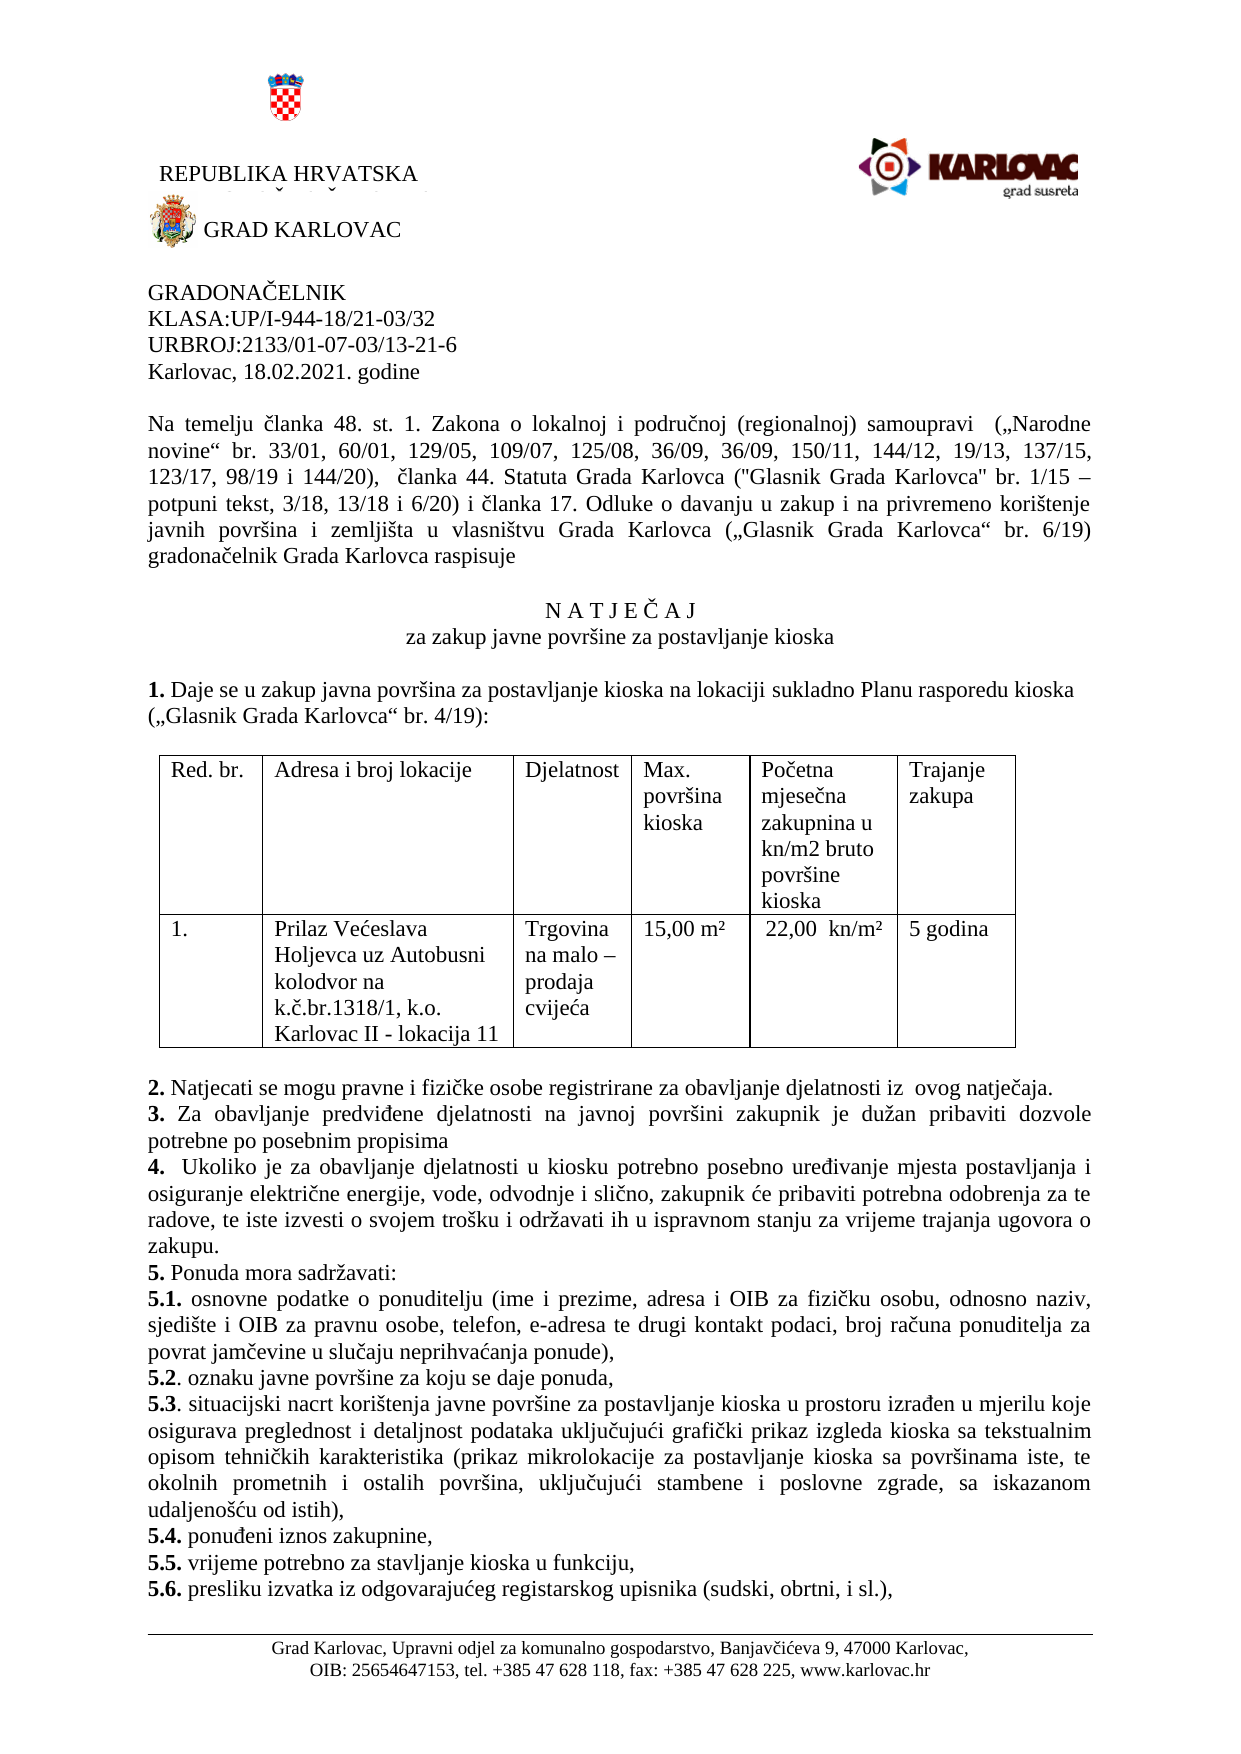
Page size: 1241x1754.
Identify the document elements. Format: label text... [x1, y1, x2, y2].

text 5.1. osnovne podatke o ponuditelju (ime i prezime, adresa i OIB za fizičku osobu, odnosno naziv, sjedište i OIB za pravnu osobe, telefon, e-adresa te drugi kontakt podaci, broj računa ponuditelja za povrat jamčevine u slučaju neprihvaćanja ponude), [148, 1285, 1093, 1364]
table_header Adresa i broj lokacije [263, 756, 513, 914]
table_cell 5 godina [898, 915, 1015, 1047]
table_header Početna mjesečna zakupnina u kn/m2 bruto površine kioska [751, 756, 897, 914]
picture [147, 191, 198, 248]
text 5. Ponuda mora sadržavati: [148, 1259, 1093, 1285]
text N A T J E Č A J [148, 597, 1093, 623]
table_header Trajanje zakupa [898, 756, 1015, 914]
text za zakup javne površine za postavljanje kioska [148, 623, 1093, 649]
text 5.2. oznaku javne površine za koju se daje ponuda, [148, 1364, 1093, 1390]
table_cell 22,00 kn/m² [751, 915, 897, 1047]
text 5.6. presliku izvatka iz odgovarajućeg registarskog upisnika (sudski, obrtni, i sl.), [148, 1575, 1093, 1601]
text 5.4. ponuđeni iznos zakupnine, [148, 1522, 1093, 1548]
text 5.5. vrijeme potrebno za stavljanje kioska u funkciju, [148, 1548, 1093, 1575]
picture [858, 138, 1078, 199]
table_header Djelatnost [514, 756, 631, 914]
table_cell 15,00 m² [632, 915, 749, 1047]
table_header Max. površina kioska [632, 756, 749, 914]
text 1. Daje se u zakup javna površina za postavljanje kioska na lokaciji sukladno Planu rasporedu kioska („Glasnik Grada Karlovca“ br. 4/19): [148, 676, 1093, 728]
text 4. Ukoliko je za obavljanje djelatnosti u kiosku potrebno posebno uređivanje mjesta postavljanja i osiguranje električne energije, vode, odvodnje i slično, zakupnik će pribaviti potrebna odobrenja za te radove, te iste izvesti o svojem trošku i održavati ih u ispravnom stanju za vrijeme trajanja ugovora o zakupu. [148, 1153, 1093, 1259]
text 3. Za obavljanje predviđene djelatnosti na javnoj površini zakupnik je dužan pribaviti dozvole potrebne po posebnim propisima [148, 1101, 1093, 1153]
text KLASA:UP/I-944-18/21-03/32 [148, 305, 1093, 331]
text 2. Natjecati se mogu pravne i fizičke osobe registrirane za obavljanje djelatnosti iz ovog natječaja. [148, 1074, 1093, 1101]
table_cell Prilaz Većeslava Holjevca uz Autobusni kolodvor na k.č.br.1318/1, k.o. Karlovac II - lokacija 11 [263, 915, 513, 1047]
text URBROJ:2133/01-07-03/13-21-6 [148, 331, 1093, 358]
table_header Red. br. [160, 756, 262, 914]
text 5.3. situacijski nacrt korištenja javne površine za postavljanje kioska u prostoru izrađen u mjerilu koje osigurava preglednost i detaljnost podataka uključujući grafički prikaz izgleda kioska sa tekstualnim opisom tehničkih karakteristika (prikaz mikrolokacije za postavljanje kioska sa površinama iste, te okolnih prometnih i ostalih površina, uključujući stambene i poslovne zgrade, sa iskazanom udaljenošću od istih), [148, 1390, 1093, 1522]
text Karlovac, 18.02.2021. godine [148, 358, 1093, 384]
text Na temelju članka 48. st. 1. Zakona o lokalnoj i područnoj (regionalnoj) samoupravi („Narodne novine“ br. 33/01, 60/01, 129/05, 109/07, 125/08, 36/09, 36/09, 150/11, 144/12, 19/13, 137/15, 123/17, 98/19 i 144/20), članka 44. Statuta Grada Karlovca (''Glasnik Grada Karlovca'' br. 1/15 – potpuni tekst, 3/18, 13/18 i 6/20) i članka 17. Odluke o davanju u zakup i na privremeno korištenje javnih površina i zemljišta u vlasništvu Grada Karlovca („Glasnik Grada Karlovca“ br. 6/19) gradonačelnik Grada Karlovca raspisuje [148, 411, 1093, 569]
table_cell 1. [160, 915, 262, 1047]
picture [267, 73, 304, 121]
table_cell Trgovina na malo – prodaja cvijeća [514, 915, 631, 1047]
text GRADONAČELNIK [148, 279, 1093, 305]
